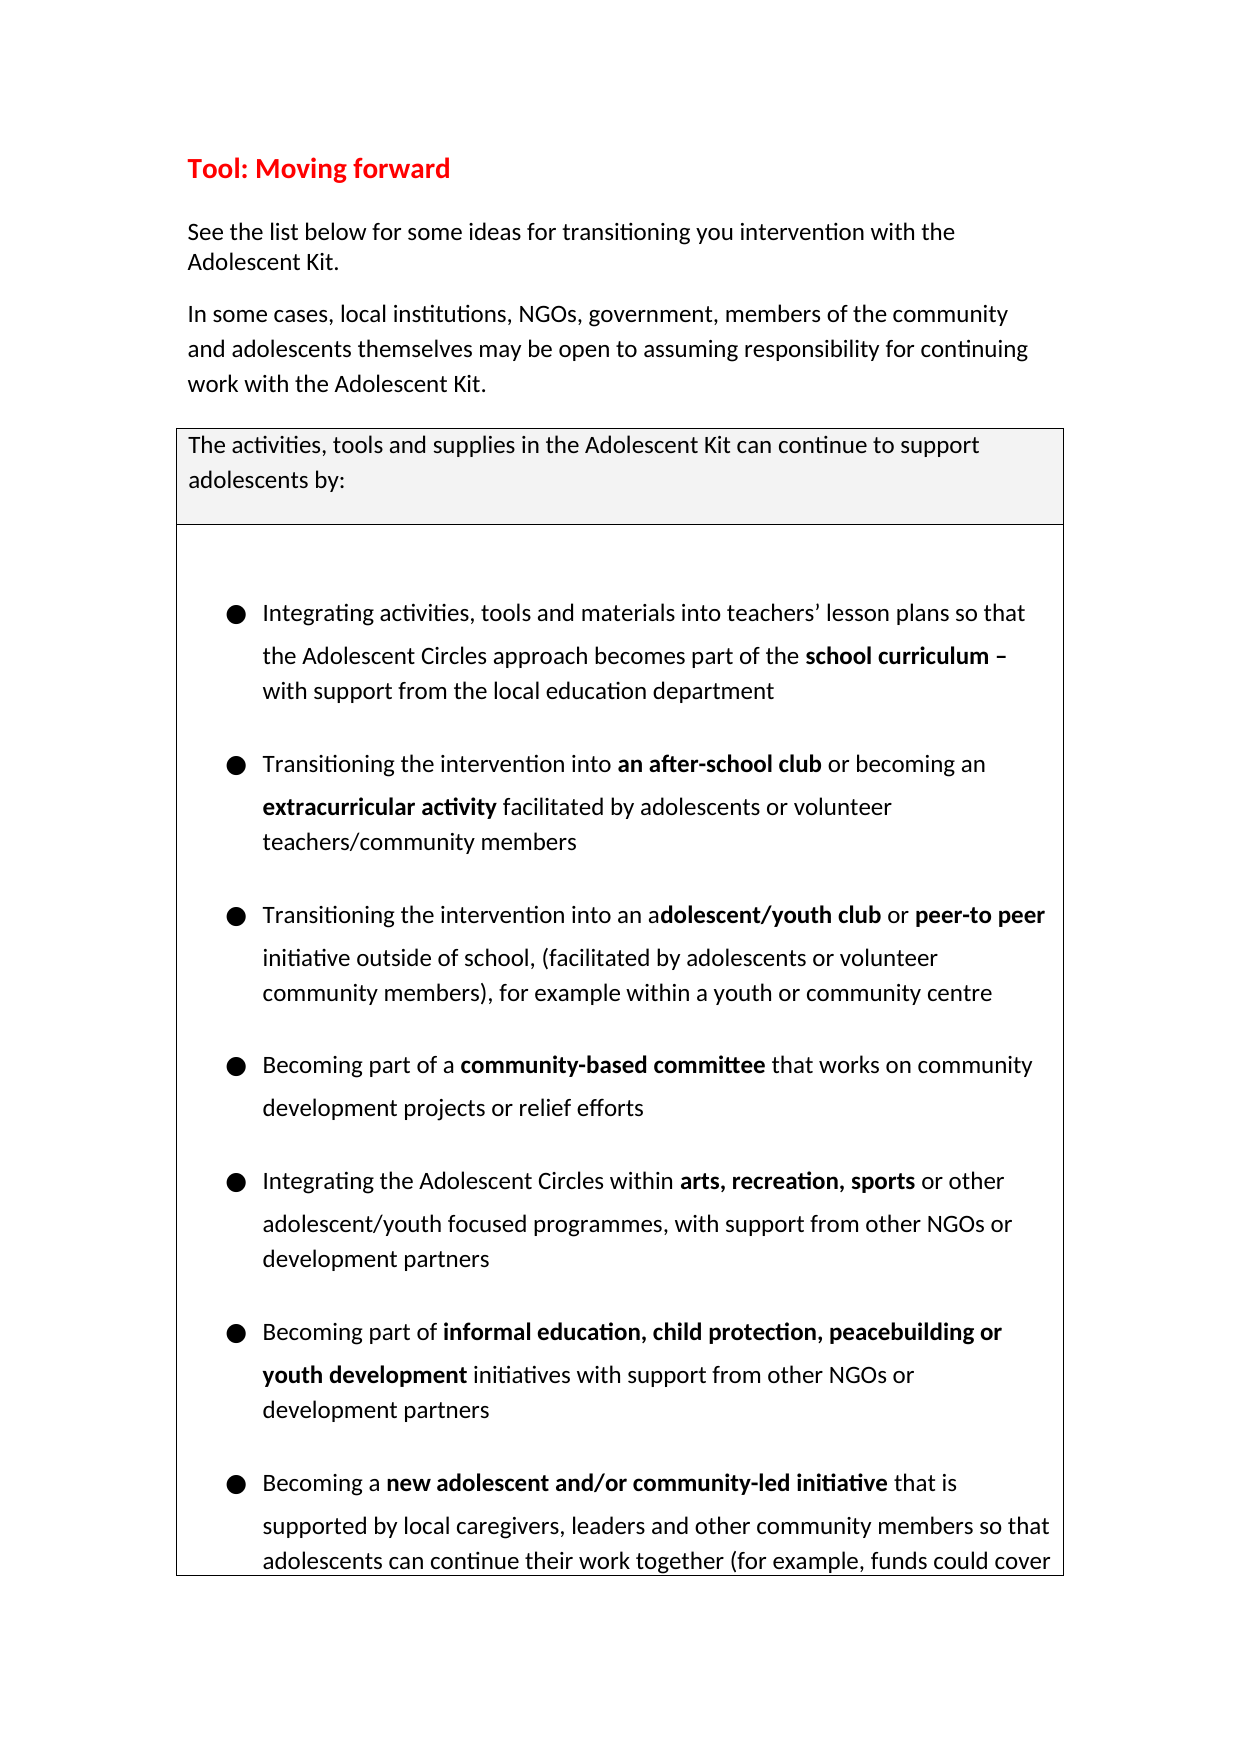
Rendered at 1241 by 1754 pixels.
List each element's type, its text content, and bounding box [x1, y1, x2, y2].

table_header The activities, tools and supplies in the Adolescent Kit can continue to support adolescents by: [177, 429, 1063, 524]
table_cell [177, 525, 1063, 1575]
text Tool: Moving forward [187, 150, 1053, 186]
text In some cases, local institutions, NGOs, government, members of the community and adolescents themselves may be open to assuming responsibility for continuing work with the Adolescent Kit. [187, 298, 1053, 398]
text See the list below for some ideas for transitioning you intervention with the Adolescent Kit. [187, 216, 1053, 277]
